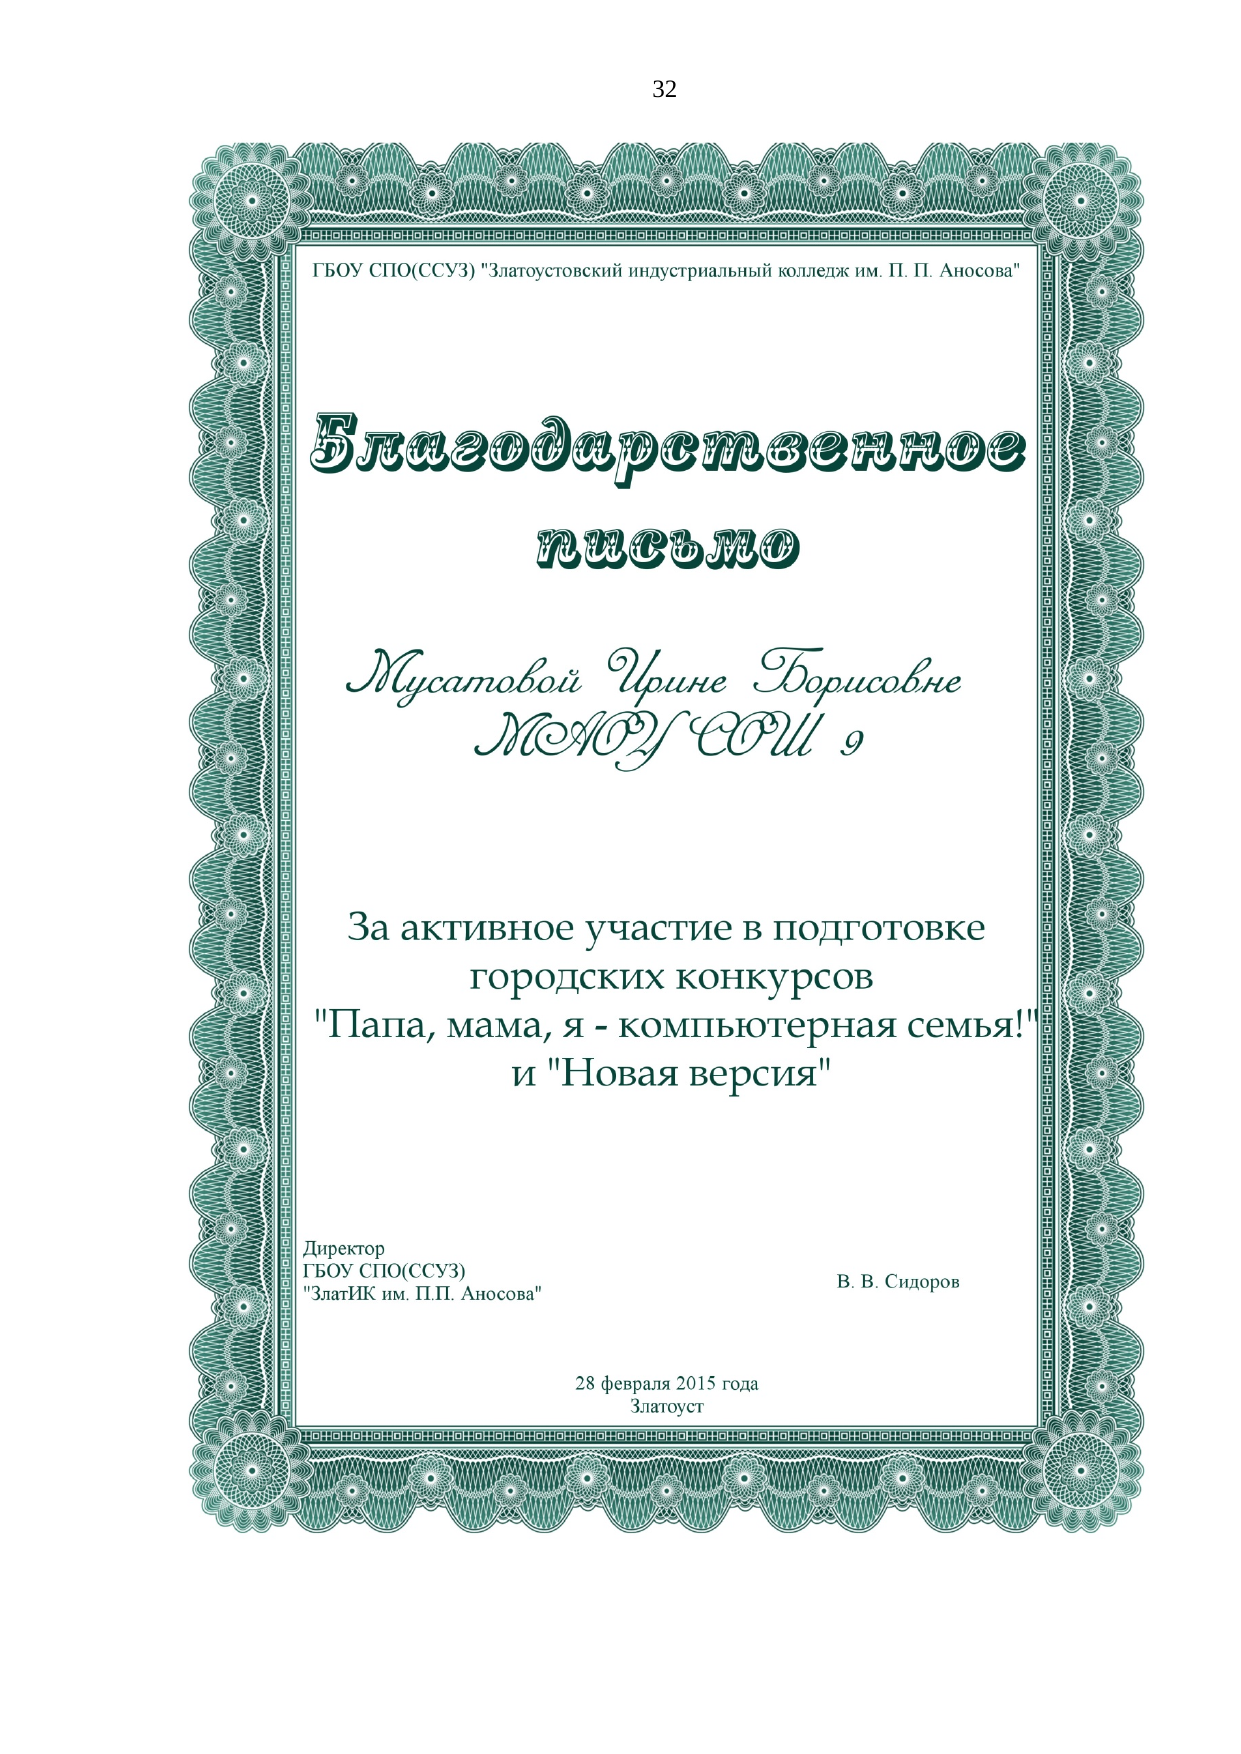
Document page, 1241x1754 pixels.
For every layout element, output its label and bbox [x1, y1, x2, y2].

picture [177, 130, 1152, 1550]
